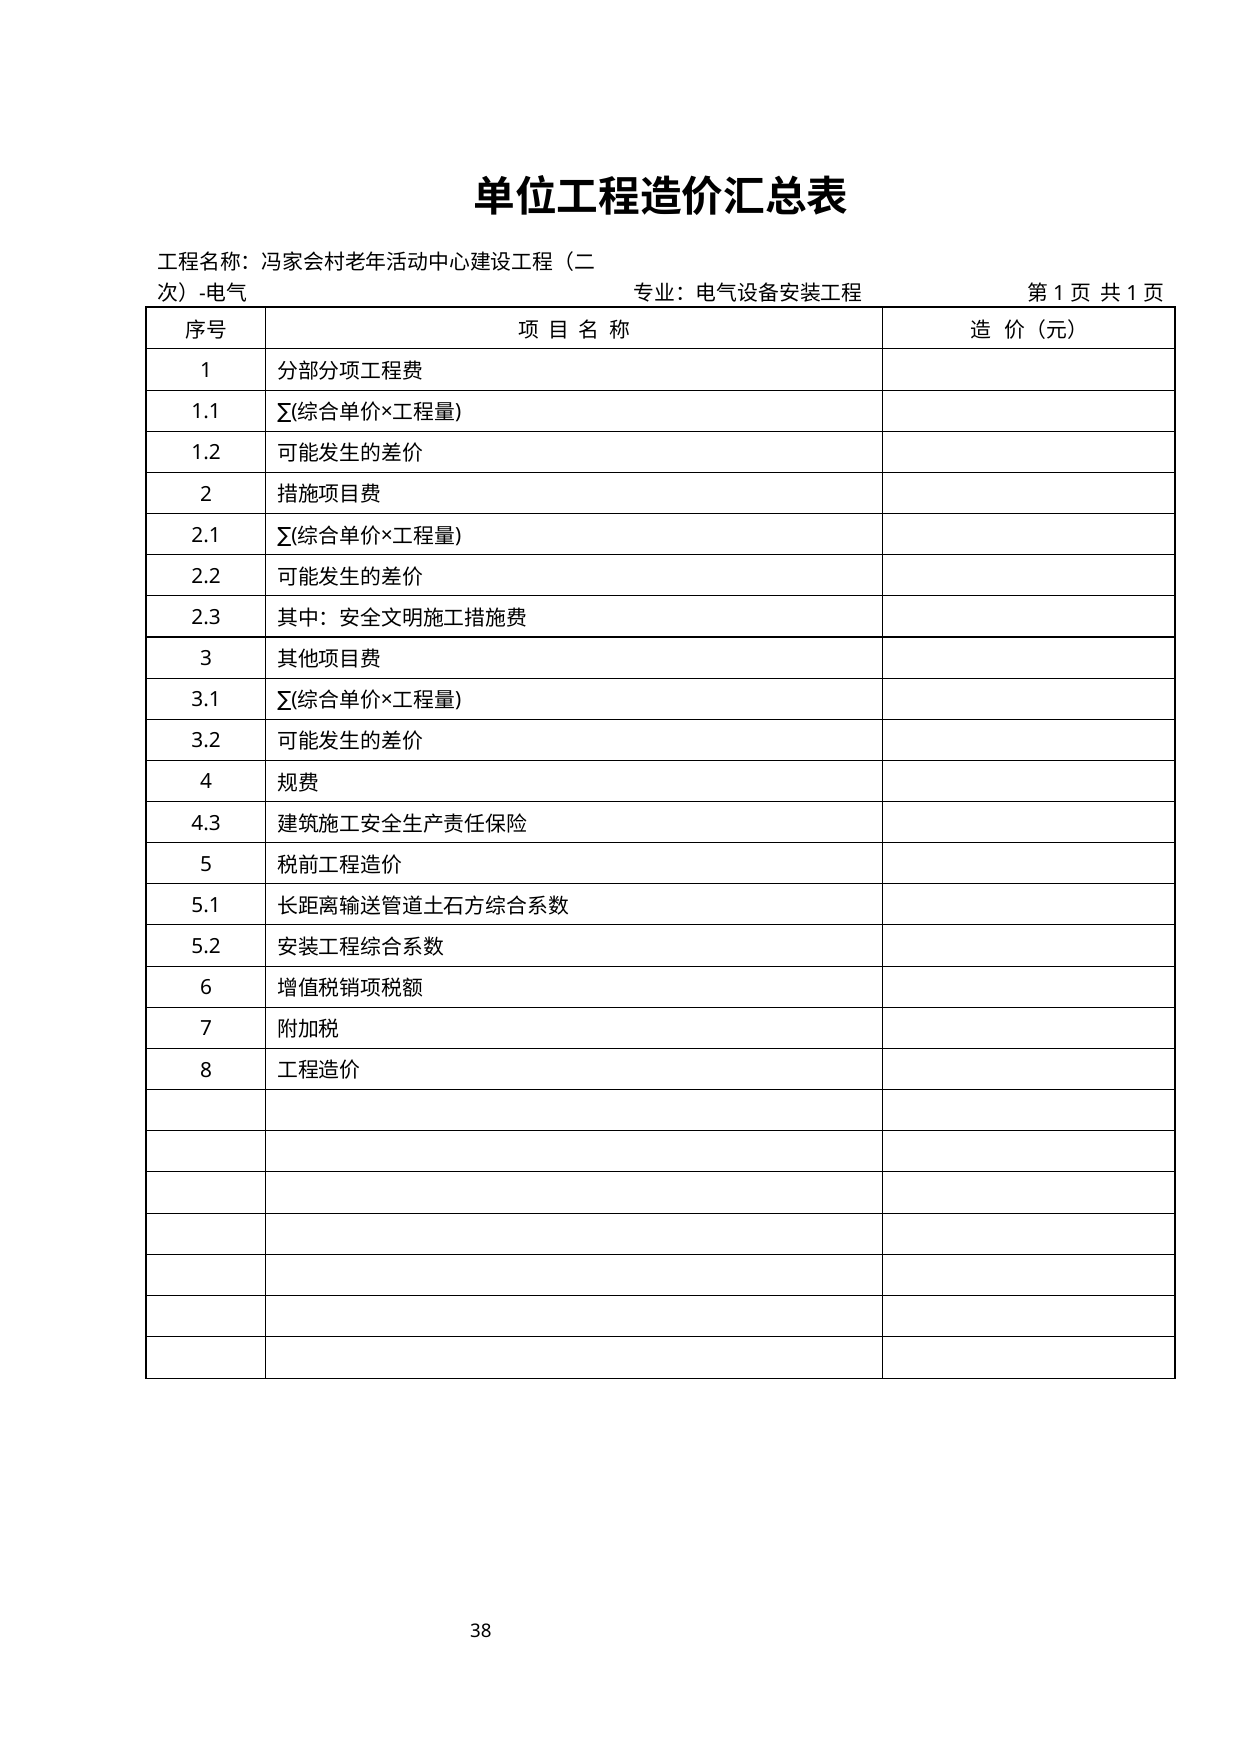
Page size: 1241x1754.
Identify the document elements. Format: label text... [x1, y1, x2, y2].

table_cell 5.2 [147, 925, 265, 966]
table_cell 建筑施工安全生产责任保险 [266, 802, 882, 842]
table_cell 增值税销项税额 [266, 967, 882, 1007]
table_cell 2.1 [147, 514, 265, 554]
table_cell [883, 473, 1174, 513]
table_cell 4 [147, 761, 265, 801]
table_cell 4.3 [147, 802, 265, 842]
table_cell [883, 391, 1174, 431]
table_cell 序号 [147, 308, 265, 348]
table_cell [883, 1337, 1174, 1378]
table_cell 附加税 [266, 1008, 882, 1048]
table_cell [147, 1255, 265, 1295]
table_cell ∑(综合单价×工程量) [266, 679, 882, 719]
table_cell [266, 1255, 882, 1295]
table_cell [883, 1296, 1174, 1336]
table_cell 可能发生的差价 [266, 432, 882, 472]
table_cell [883, 1008, 1174, 1048]
table_cell [883, 555, 1174, 595]
table_cell 项 目 名 称 [266, 308, 882, 348]
table_cell 税前工程造价 [266, 843, 882, 883]
table_cell 6 [147, 967, 265, 1007]
table_cell [266, 1337, 882, 1378]
table_cell [147, 1090, 265, 1130]
table_cell 1.2 [147, 432, 265, 472]
table_cell [883, 638, 1174, 677]
table_cell [883, 1131, 1174, 1171]
table_cell [883, 802, 1174, 842]
table_cell 措施项目费 [266, 473, 882, 513]
table_cell 造 价（元） [883, 308, 1174, 348]
table_cell 安装工程综合系数 [266, 925, 882, 966]
table_cell [147, 1131, 265, 1171]
table_header 单位工程造价汇总表 [146, 148, 1175, 240]
table_cell [883, 679, 1174, 719]
table_cell [883, 1049, 1174, 1089]
table_cell [147, 1214, 265, 1253]
table_cell [883, 720, 1174, 760]
table_cell [883, 1090, 1174, 1130]
table_cell 5.1 [147, 884, 265, 924]
table_cell 8 [147, 1049, 265, 1089]
table_cell 工程造价 [266, 1049, 882, 1089]
table_cell 2.3 [147, 596, 265, 636]
table_cell 2 [147, 473, 265, 513]
table_cell 7 [147, 1008, 265, 1048]
table_cell ∑(综合单价×工程量) [266, 391, 882, 431]
table_cell 专业：电气设备安装工程 [622, 240, 894, 306]
table_cell ∑(综合单价×工程量) [266, 514, 882, 554]
table_cell 规费 [266, 761, 882, 801]
table_cell 分部分项工程费 [266, 349, 882, 389]
table_cell [883, 843, 1174, 883]
table_cell [883, 761, 1174, 801]
table_cell [883, 514, 1174, 554]
table_cell [266, 1090, 882, 1130]
table_cell [147, 1296, 265, 1336]
table_cell 其中：安全文明施工措施费 [266, 596, 882, 636]
table_cell [883, 884, 1174, 924]
table_cell [147, 1172, 265, 1212]
table_cell 2.2 [147, 555, 265, 595]
table_cell [266, 1214, 882, 1253]
table_cell [266, 1172, 882, 1212]
table_cell 可能发生的差价 [266, 720, 882, 760]
table_cell [883, 432, 1174, 472]
table_cell [147, 1337, 265, 1378]
table_cell [883, 349, 1174, 389]
table_cell [883, 967, 1174, 1007]
table_cell [266, 1131, 882, 1171]
table_cell 1 [147, 349, 265, 389]
table_cell 3.1 [147, 679, 265, 719]
table_cell 长距离输送管道土石方综合系数 [266, 884, 882, 924]
table_cell [883, 596, 1174, 636]
table_cell [883, 1214, 1174, 1253]
table_cell [883, 1172, 1174, 1212]
table_cell 可能发生的差价 [266, 555, 882, 595]
table_cell [266, 1296, 882, 1336]
table_cell 1.1 [147, 391, 265, 431]
table_cell 其他项目费 [266, 638, 882, 677]
table_cell 3.2 [147, 720, 265, 760]
table_cell [883, 1255, 1174, 1295]
table_cell 工程名称：冯家会村老年活动中心建设工程（二次）-电气 [146, 240, 622, 306]
table_cell 3 [147, 638, 265, 677]
table_cell 第 1 页 共 1 页 [895, 240, 1175, 306]
table_cell [883, 925, 1174, 966]
table_cell 5 [147, 843, 265, 883]
